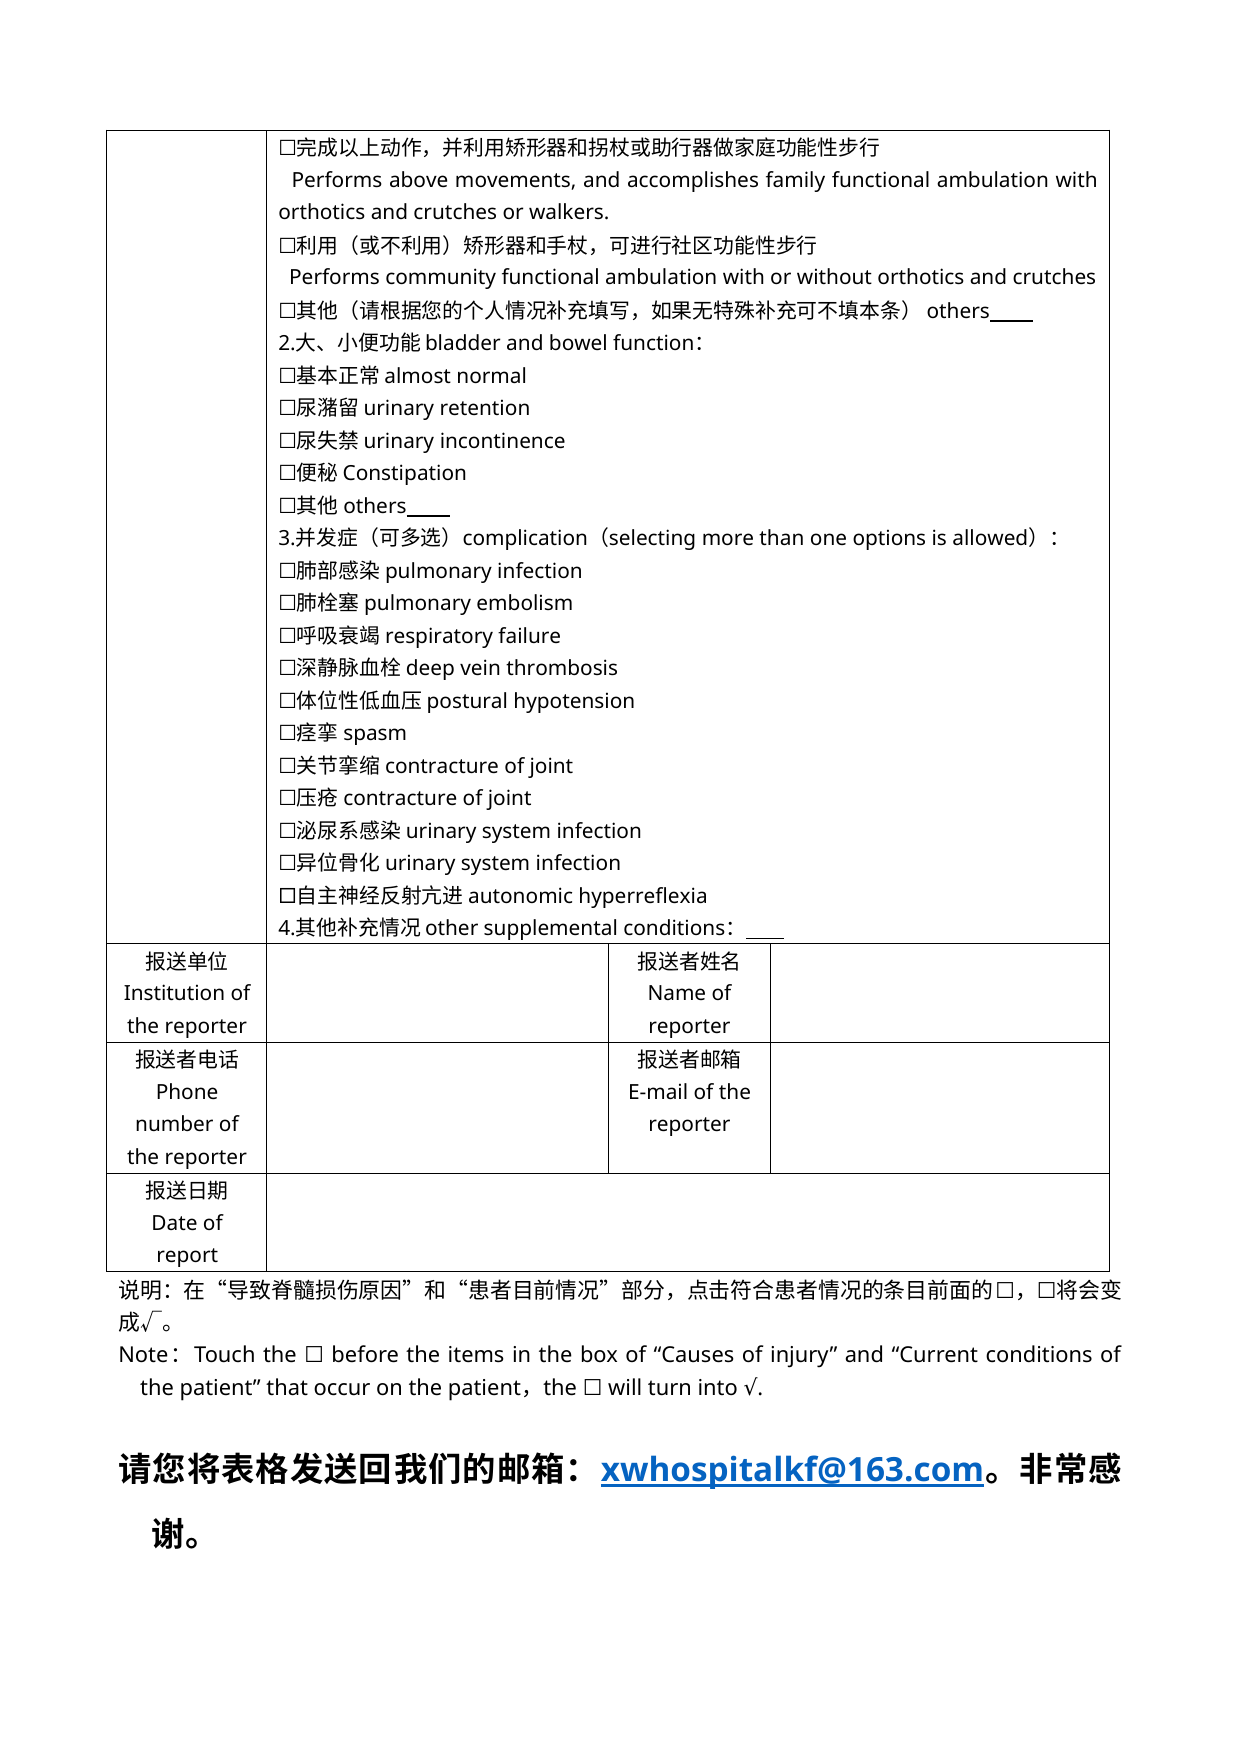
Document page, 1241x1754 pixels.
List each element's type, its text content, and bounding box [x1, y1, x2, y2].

table_cell [267, 1043, 608, 1173]
text Note：Touch the ☐ before the items in the box of “Causes of injury” and “Current conditions of the patient” that occur on the patient，the ☐ will turn into √. [118, 1337, 1122, 1402]
table_cell 报送者电话 Phone number of the reporter [107, 1043, 266, 1173]
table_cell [267, 131, 1109, 943]
table_cell 报送单位 Institution of the reporter [107, 944, 266, 1042]
text 请您将表格发送回我们的邮箱：xwhospitalkf@163.com。非常感谢。 [118, 1435, 1122, 1565]
table_cell [771, 944, 1109, 1042]
table_cell [267, 1174, 1109, 1271]
table_cell 报送日期 Date of report [107, 1174, 266, 1271]
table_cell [107, 131, 266, 943]
table_cell 报送者姓名 Name of reporter [609, 944, 770, 1042]
table_cell [267, 944, 608, 1042]
text 说明：在“导致脊髓损伤原因”和“患者目前情况”部分，点击符合患者情况的条目前面的☐，☐将会变成√。 [118, 1272, 1122, 1337]
table_cell 报送者邮箱 E-mail of the reporter [609, 1043, 770, 1173]
table_cell [771, 1043, 1109, 1173]
